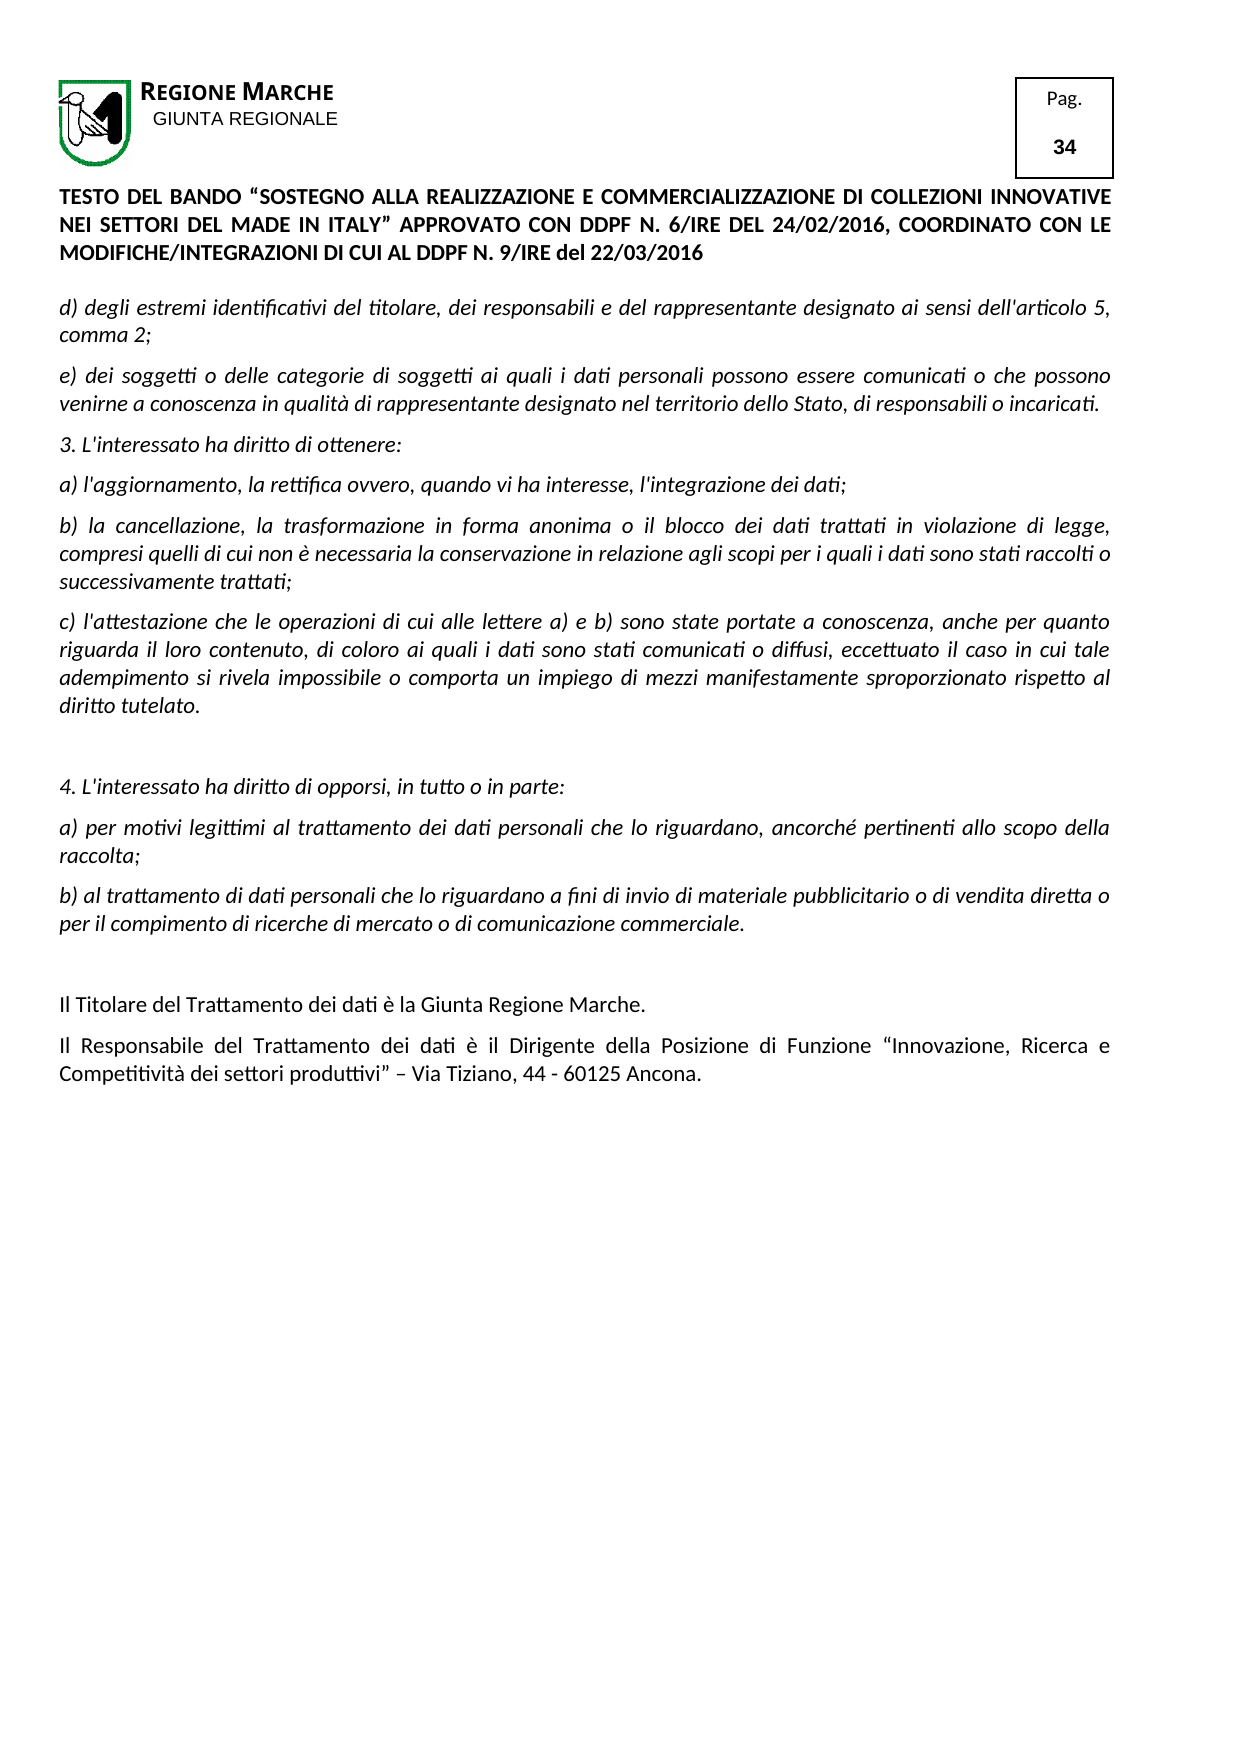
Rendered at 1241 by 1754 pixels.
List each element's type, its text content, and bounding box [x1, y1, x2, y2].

text e) dei soggetti o delle categorie di soggetti ai quali i dati personali possono essere comunicati o che possono venirne a conoscenza in qualità di rappresentante designato nel territorio dello Stato, di responsabili o incaricati. [59, 361, 1113, 417]
text b) la cancellazione, la trasformazione in forma anonima o il blocco dei dati trattati in violazione di legge, compresi quelli di cui non è necessaria la conservazione in relazione agli scopi per i quali i dati sono stati raccolti o successivamente trattati; [59, 511, 1113, 595]
text Il Titolare del Trattamento dei dati è la Giunta Regione Marche. [59, 991, 1113, 1018]
text b) al trattamento di dati personali che lo riguardano a fini di invio di materiale pubblicitario o di vendita diretta o per il compimento di ricerche di mercato o di comunicazione commerciale. [59, 881, 1113, 937]
text Il Responsabile del Trattamento dei dati è il Dirigente della Posizione di Funzione “Innovazione, Ricerca e Competitività dei settori produttivi” – Via Tiziano, 44 - 60125 Ancona. [59, 1031, 1113, 1087]
text 3. L'interessato ha diritto di ottenere: [59, 430, 1113, 458]
text 4. L'interessato ha diritto di opporsi, in tutto o in parte: [59, 772, 1113, 800]
text c) l'attestazione che le operazioni di cui alle lettere a) e b) sono state portate a conoscenza, anche per quanto riguarda il loro contenuto, di coloro ai quali i dati sono stati comunicati o diffusi, eccettuato il caso in cui tale adempimento si rivela impossibile o comporta un impiego di mezzi manifestamente sproporzionato rispetto al diritto tutelato. [59, 607, 1113, 719]
text d) degli estremi identificativi del titolare, dei responsabili e del rappresentante designato ai sensi dell'articolo 5, comma 2; [59, 293, 1113, 349]
text a) per motivi legittimi al trattamento dei dati personali che lo riguardano, ancorché pertinenti allo scopo della raccolta; [59, 813, 1113, 869]
text a) l'aggiornamento, la rettifica ovvero, quando vi ha interesse, l'integrazione dei dati; [59, 470, 1113, 498]
